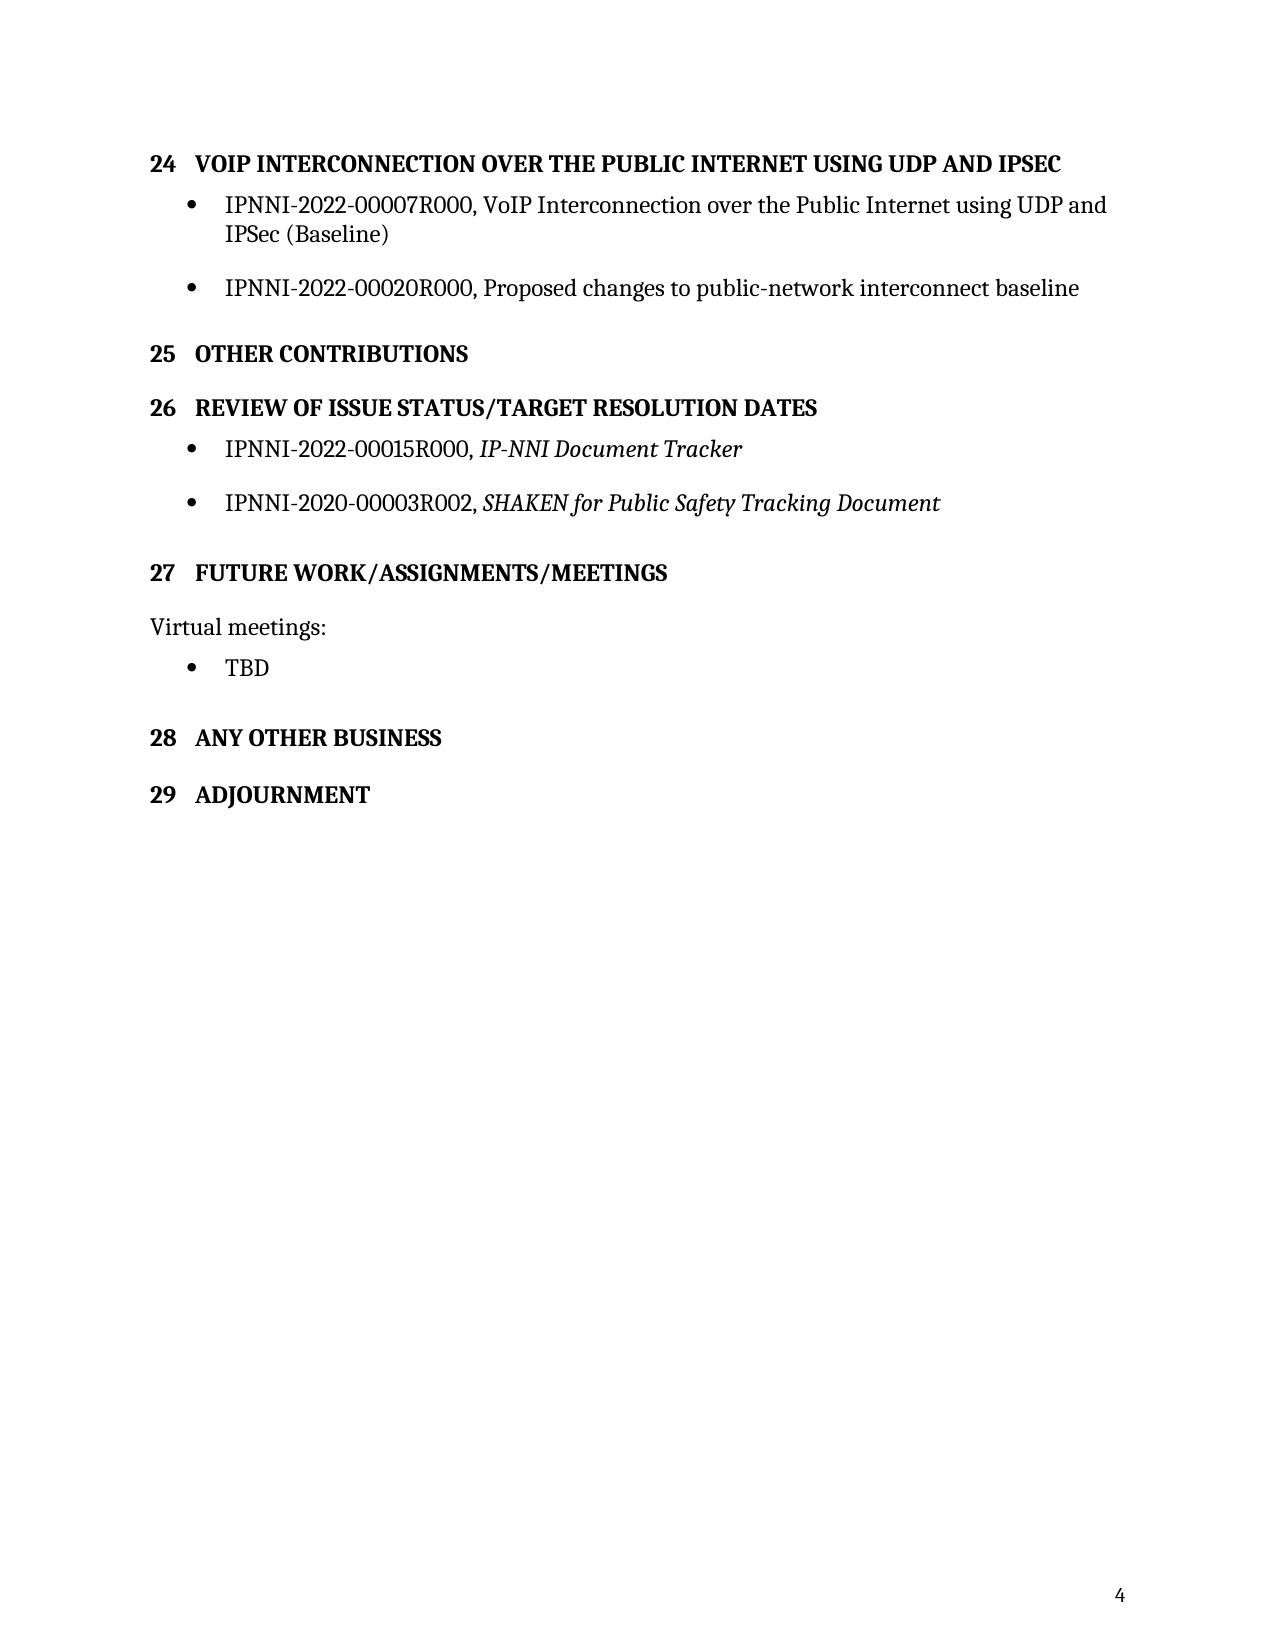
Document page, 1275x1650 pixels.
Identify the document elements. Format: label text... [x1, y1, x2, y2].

subtitle REVIEW OF ISSUE STATUS/TARGET RESOLUTION DATES [150, 394, 1125, 422]
list IPNNI-2020-00003R002, SHAKEN for Public Safety Tracking Document [187, 489, 1125, 517]
list IPNNI-2022-00020R000, Proposed changes to public-network interconnect baseline [187, 274, 1125, 302]
subtitle OTHER CONTRIBUTIONS [150, 340, 1125, 369]
text Virtual meetings: [150, 612, 1125, 641]
list IPNNI-2022-00015R000, IP-NNI Document Tracker [187, 435, 1125, 464]
list TBD [187, 654, 1125, 682]
subtitle ANY OTHER BUSINESS [150, 724, 1125, 752]
subtitle ADJOURNMENT [150, 781, 1125, 810]
subtitle FUTURE WORK/ASSIGNMENTS/MEETINGS [150, 559, 1125, 587]
list IPNNI-2022-00007R000, VoIP Interconnection over the Public Internet using UDP and IPSec (Baseline) [187, 191, 1125, 249]
subtitle VOIP INTERCONNECTION OVER THE PUBLIC INTERNET USING UDP AND IPSEC [150, 150, 1125, 179]
